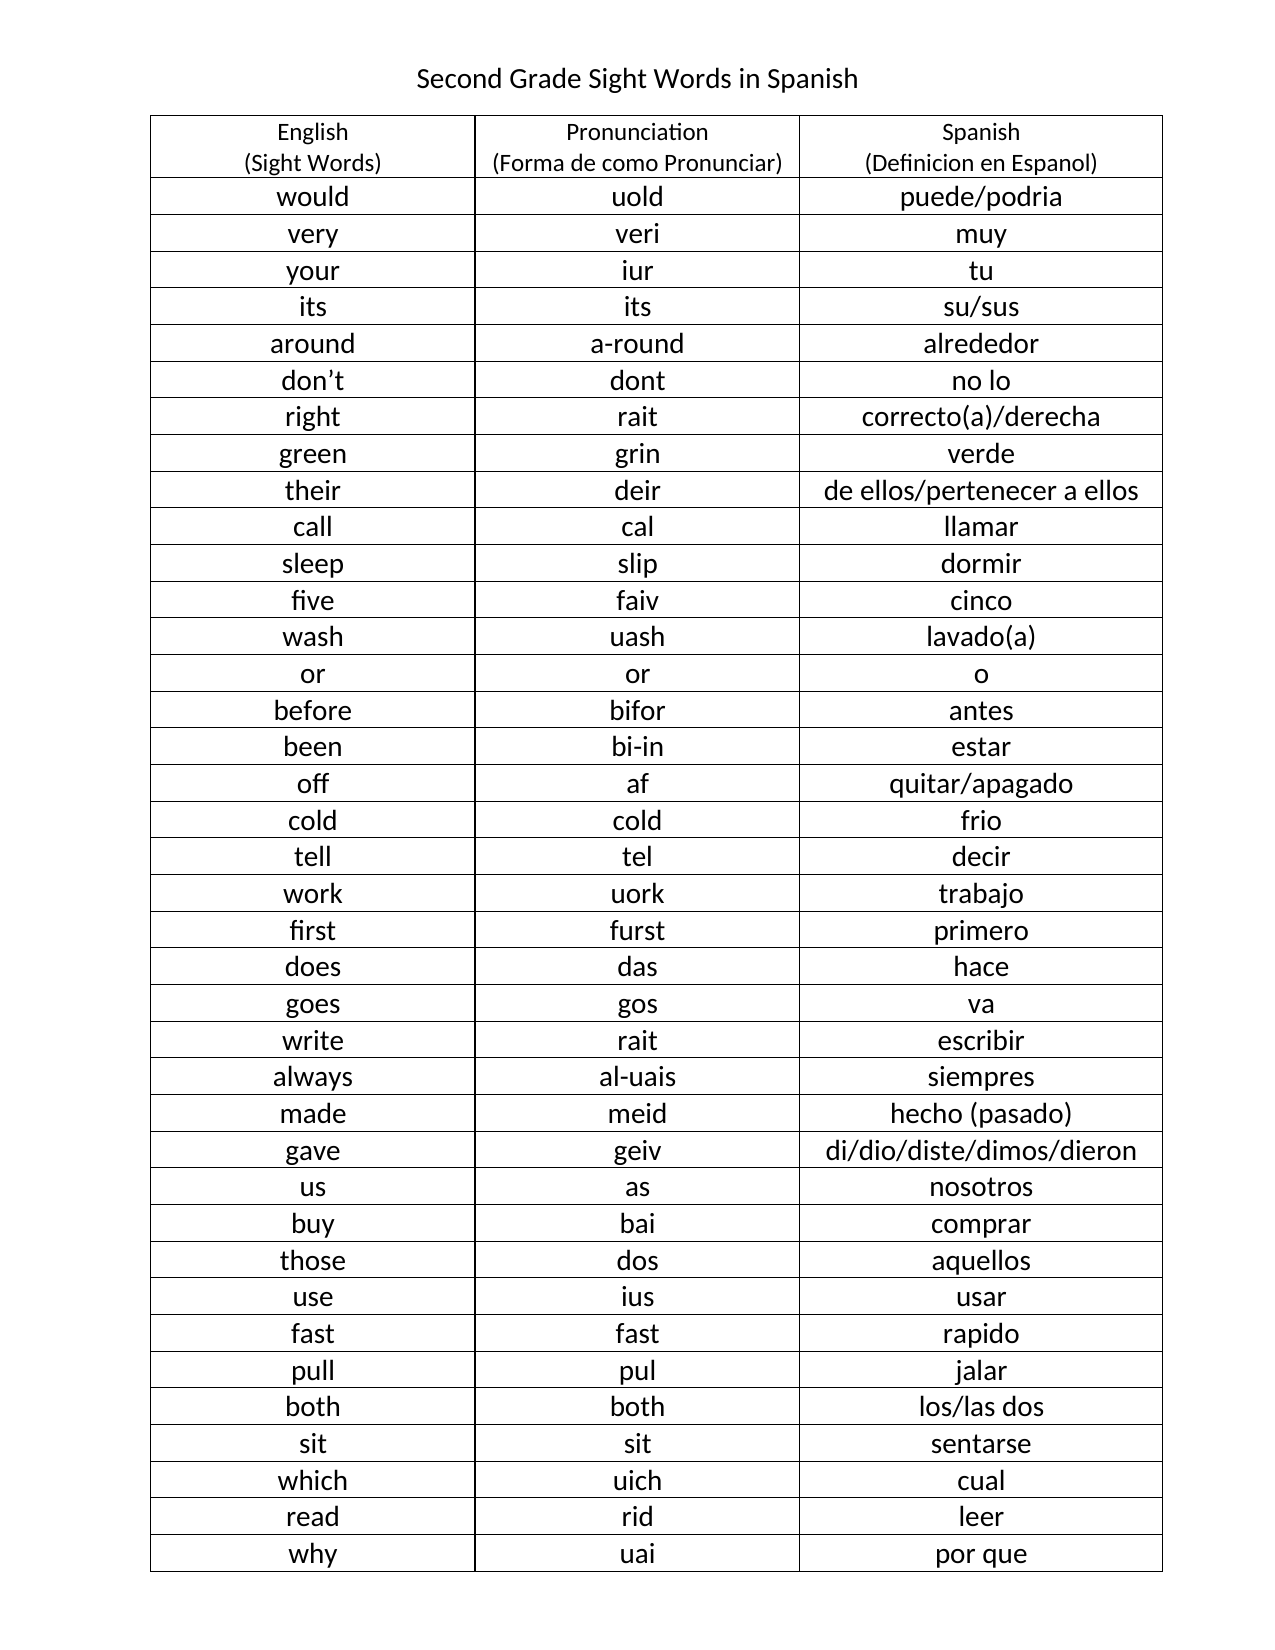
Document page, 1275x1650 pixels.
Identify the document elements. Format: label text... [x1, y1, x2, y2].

table_cell tel [476, 838, 799, 874]
table_cell tell [151, 838, 474, 874]
table_cell around [151, 325, 474, 361]
table_cell rait [476, 1022, 799, 1057]
table_cell dont [476, 362, 799, 397]
table_cell su/sus [800, 288, 1162, 324]
table_cell both [151, 1388, 474, 1424]
table_cell their [151, 472, 474, 507]
table_cell don’t [151, 362, 474, 397]
table_cell jalar [800, 1352, 1162, 1387]
table_cell cinco [800, 582, 1162, 617]
table_cell off [151, 765, 474, 801]
table_cell lavado(a) [800, 618, 1162, 654]
table_cell usar [800, 1278, 1162, 1314]
table_cell which [151, 1462, 474, 1497]
table_cell grin [476, 435, 799, 471]
table_cell cal [476, 508, 799, 544]
table_cell does [151, 948, 474, 984]
table_cell sentarse [800, 1425, 1162, 1461]
table_cell gos [476, 985, 799, 1021]
table_cell quitar/apagado [800, 765, 1162, 801]
table_cell los/las dos [800, 1388, 1162, 1424]
table_cell a-round [476, 325, 799, 361]
table_cell de ellos/pertenecer a ellos [800, 472, 1162, 507]
table_header Pronunciation (Forma de como Pronunciar) [476, 116, 799, 177]
table_cell cold [151, 802, 474, 837]
table_cell nosotros [800, 1168, 1162, 1204]
table_cell correcto(a)/derecha [800, 398, 1162, 434]
table_cell muy [800, 215, 1162, 251]
table_cell wash [151, 618, 474, 654]
table_cell dos [476, 1242, 799, 1277]
table_cell made [151, 1095, 474, 1131]
table_cell rait [476, 398, 799, 434]
table_cell va [800, 985, 1162, 1021]
table_header English (Sight Words) [151, 116, 474, 177]
table_cell its [476, 288, 799, 324]
table_header Spanish (Definicion en Espanol) [800, 116, 1162, 177]
table_cell fast [151, 1315, 474, 1351]
table_cell very [151, 215, 474, 251]
table_cell geiv [476, 1132, 799, 1167]
table_cell buy [151, 1205, 474, 1241]
table_cell al-uais [476, 1058, 799, 1094]
table_cell been [151, 728, 474, 764]
table_cell call [151, 508, 474, 544]
table_cell us [151, 1168, 474, 1204]
table_cell its [151, 288, 474, 324]
table_cell antes [800, 692, 1162, 727]
table_cell tu [800, 252, 1162, 287]
table_cell uash [476, 618, 799, 654]
table_cell cual [800, 1462, 1162, 1497]
table_cell fast [476, 1315, 799, 1351]
table_cell faiv [476, 582, 799, 617]
table_cell would [151, 178, 474, 214]
table_cell both [476, 1388, 799, 1424]
table_cell por que [800, 1535, 1162, 1571]
table_cell estar [800, 728, 1162, 764]
table_cell deir [476, 472, 799, 507]
table_cell or [151, 655, 474, 691]
table_cell uai [476, 1535, 799, 1571]
text Second Grade Sight Words in Spanish [150, 60, 1125, 96]
table_cell trabajo [800, 875, 1162, 911]
table_cell aquellos [800, 1242, 1162, 1277]
table_cell work [151, 875, 474, 911]
table_cell before [151, 692, 474, 727]
table_cell cold [476, 802, 799, 837]
table_cell primero [800, 912, 1162, 947]
table_cell hace [800, 948, 1162, 984]
table_cell ius [476, 1278, 799, 1314]
table_cell always [151, 1058, 474, 1094]
table_cell slip [476, 545, 799, 581]
table_cell those [151, 1242, 474, 1277]
table_cell green [151, 435, 474, 471]
table_cell sit [151, 1425, 474, 1461]
table_cell frio [800, 802, 1162, 837]
table_cell goes [151, 985, 474, 1021]
table_cell decir [800, 838, 1162, 874]
table_cell gave [151, 1132, 474, 1167]
table_cell furst [476, 912, 799, 947]
table_cell o [800, 655, 1162, 691]
table_cell right [151, 398, 474, 434]
table_cell dormir [800, 545, 1162, 581]
table_cell bifor [476, 692, 799, 727]
table_cell llamar [800, 508, 1162, 544]
table_cell why [151, 1535, 474, 1571]
table_cell no lo [800, 362, 1162, 397]
table_cell bi-in [476, 728, 799, 764]
table_cell bai [476, 1205, 799, 1241]
table_cell veri [476, 215, 799, 251]
table_cell sleep [151, 545, 474, 581]
table_cell iur [476, 252, 799, 287]
table_cell rid [476, 1498, 799, 1534]
table_cell hecho (pasado) [800, 1095, 1162, 1131]
table_cell di/dio/diste/dimos/dieron [800, 1132, 1162, 1167]
table_cell escribir [800, 1022, 1162, 1057]
table_cell leer [800, 1498, 1162, 1534]
table_cell alrededor [800, 325, 1162, 361]
table_cell comprar [800, 1205, 1162, 1241]
table_cell read [151, 1498, 474, 1534]
table_cell meid [476, 1095, 799, 1131]
table_cell sit [476, 1425, 799, 1461]
table_cell your [151, 252, 474, 287]
table_cell as [476, 1168, 799, 1204]
table_cell first [151, 912, 474, 947]
table_cell uold [476, 178, 799, 214]
table_cell siempres [800, 1058, 1162, 1094]
table_cell rapido [800, 1315, 1162, 1351]
table_cell das [476, 948, 799, 984]
table_cell five [151, 582, 474, 617]
table_cell af [476, 765, 799, 801]
table_cell use [151, 1278, 474, 1314]
table_cell write [151, 1022, 474, 1057]
table_cell or [476, 655, 799, 691]
table_cell verde [800, 435, 1162, 471]
table_cell uork [476, 875, 799, 911]
table_cell pul [476, 1352, 799, 1387]
table_cell uich [476, 1462, 799, 1497]
table_cell puede/podria [800, 178, 1162, 214]
table_cell pull [151, 1352, 474, 1387]
